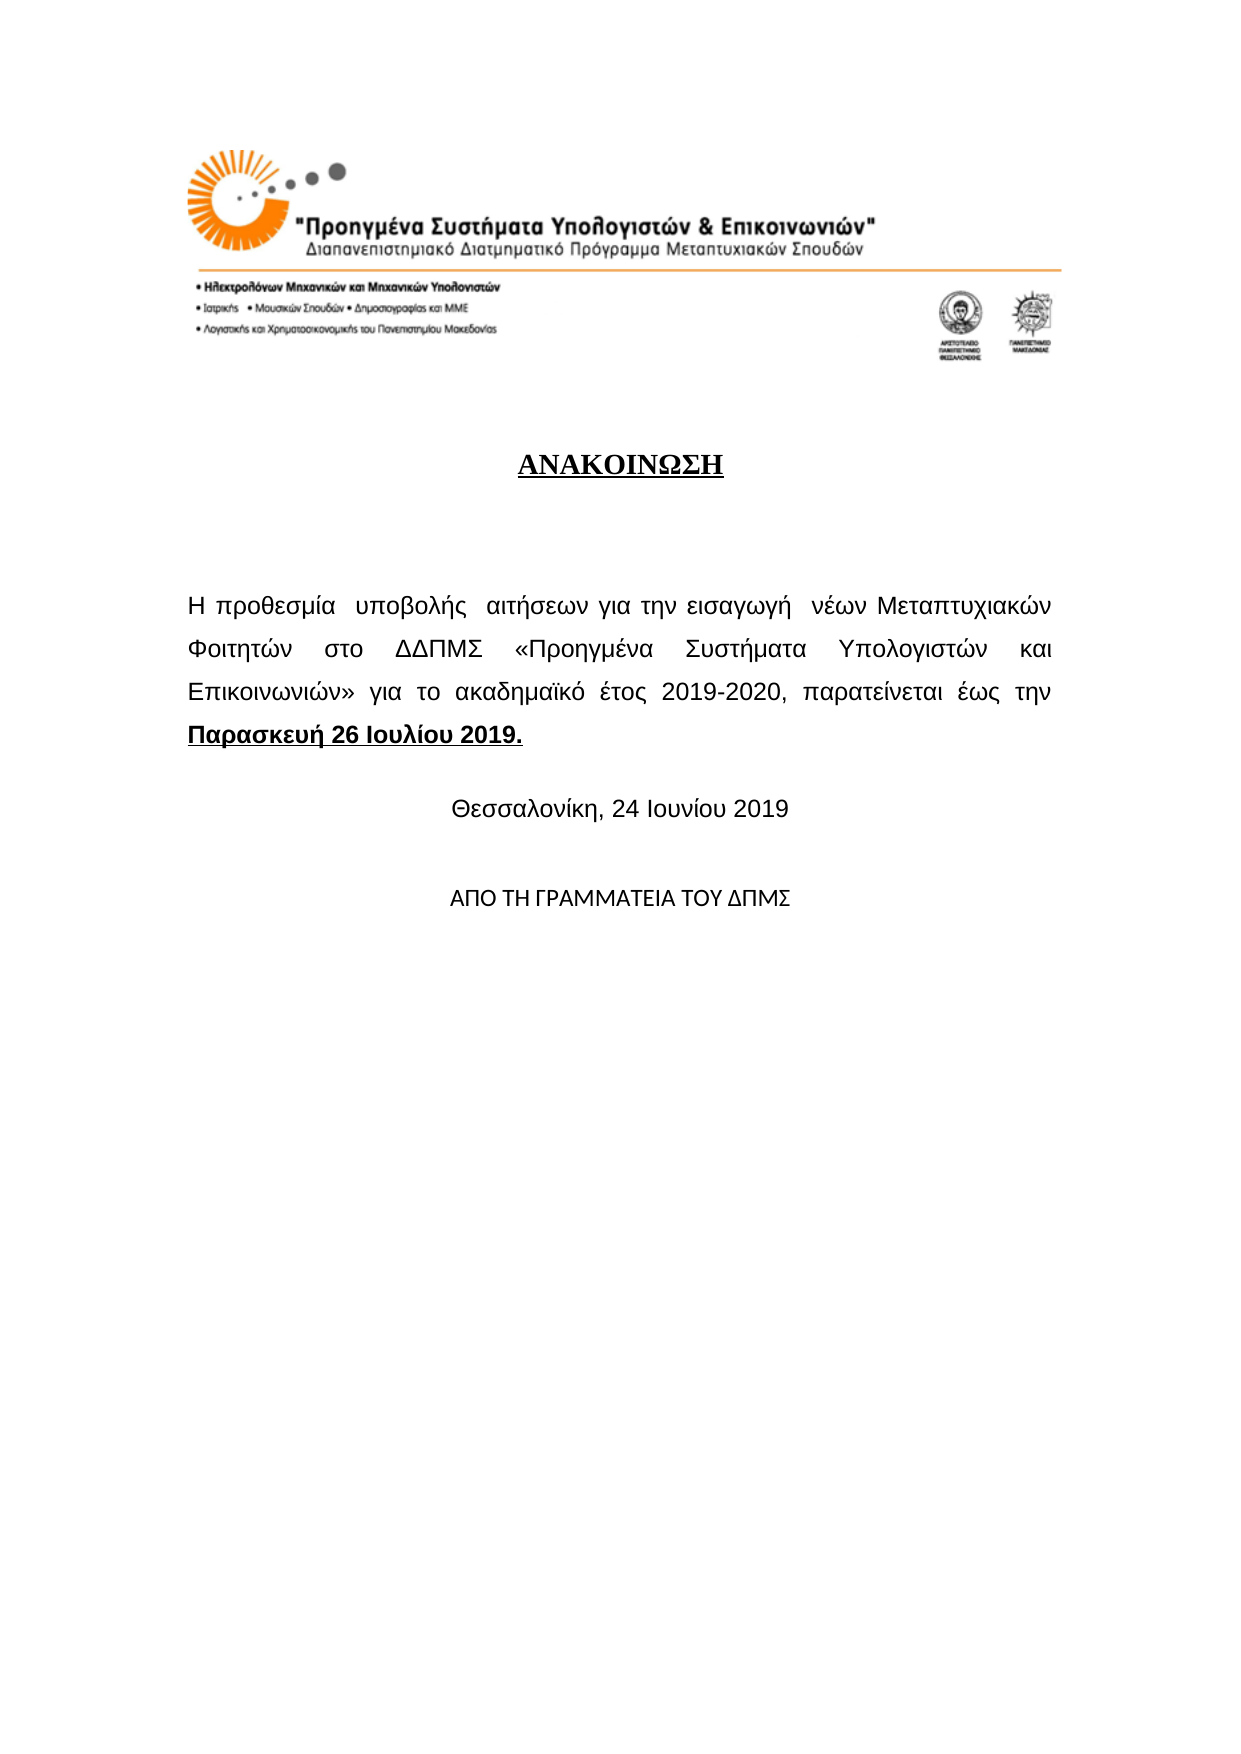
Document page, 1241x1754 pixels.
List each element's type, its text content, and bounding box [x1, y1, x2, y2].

text Η προθεσμία υποβολής αιτήσεων για την εισαγωγή νέων Μεταπτυχιακών Φοιτητών στο ΔΔΠΜΣ «Προηγμένα Συστήματα Υπολογιστών και Επικοινωνιών» για το ακαδημαϊκό έτος 2019-2020, παρατείνεται έως την Παρασκευή 26 Ιουλίου 2019. [187, 591, 1053, 749]
text ΑΝΑΚΟΙΝΩΣΗ [187, 447, 1053, 481]
text ΑΠΟ ΤΗ ΓΡΑΜΜΑΤΕΙΑ ΤΟΥ ΔΠΜΣ [187, 882, 1053, 912]
picture [187, 150, 1063, 387]
text Θεσσαλονίκη, 24 Ιουνίου 2019 [187, 794, 1053, 823]
